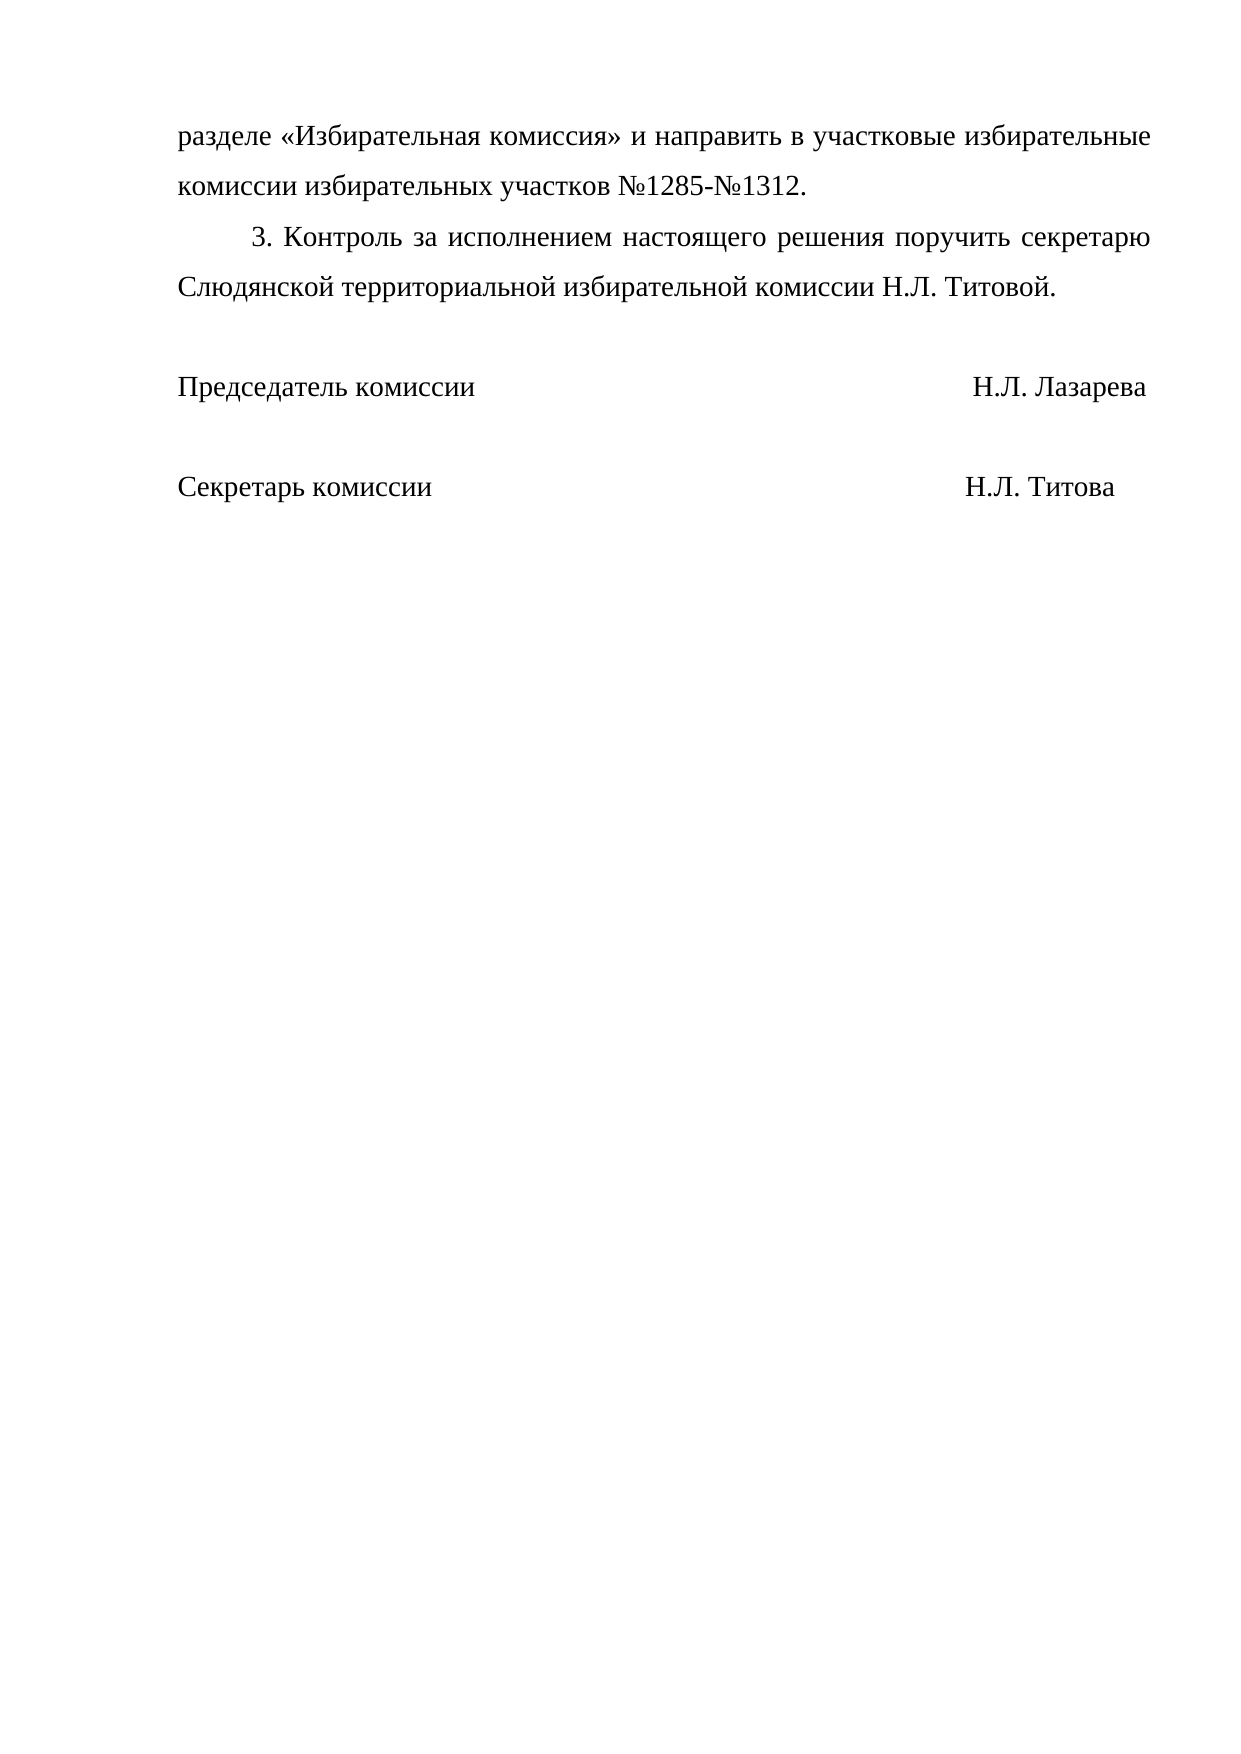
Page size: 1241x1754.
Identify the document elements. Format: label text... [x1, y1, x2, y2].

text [177, 118, 1152, 202]
text Председатель комиссии Н.Л. Лазарева [177, 369, 1152, 402]
text 3. Контроль за исполнением настоящего решения поручить секретарю Слюдянской территориальной избирательной комиссии Н.Л. Титовой. [177, 219, 1152, 303]
text Секретарь комиссии Н.Л. Титова [177, 469, 1152, 503]
